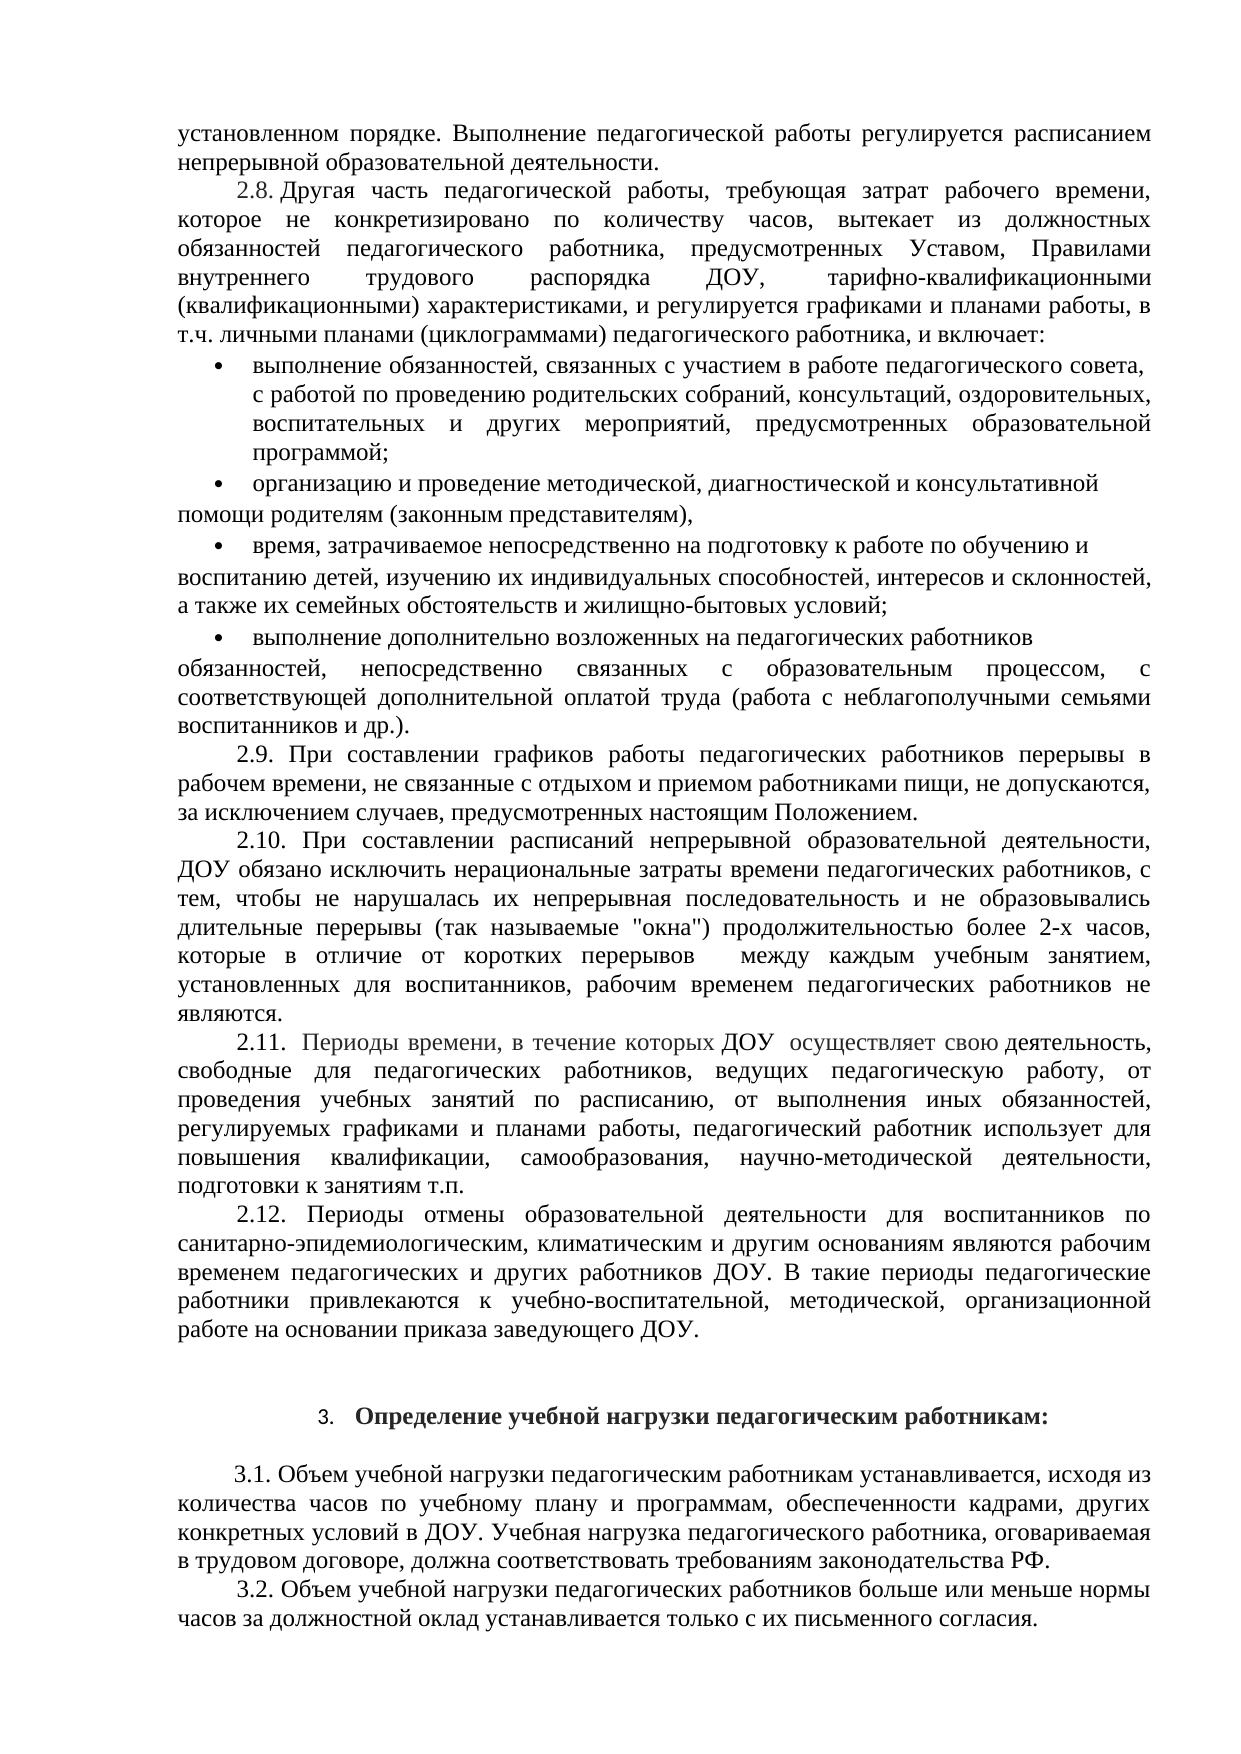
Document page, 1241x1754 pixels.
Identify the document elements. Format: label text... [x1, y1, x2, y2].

list выполнение обязанностей, связанных с участием в работе педагогического совета, с работой по проведению родительских собраний, консультаций, оздоровительных, воспитательных и других мероприятий, предусмотренных образовательной программой; [215, 351, 1152, 466]
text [177, 118, 1152, 176]
text воспитанию детей, изучению их индивидуальных способностей, интересов и склонностей, а также их семейных обстоятельств и жилищно-бытовых условий; [177, 562, 1152, 619]
list Определение учебной нагрузки педагогическим работникам: [215, 1401, 1152, 1430]
text 2.9. При составлении графиков работы педагогических работников перерывы в рабочем времени, не связанные с отдыхом и приемом работниками пищи, не допускаются, за исключением случаев, предусмотренных настоящим Положением. [177, 739, 1152, 826]
text 2.8. Другая часть педагогической работы, требующая затрат рабочего времени, которое не конкретизировано по количеству часов, вытекает из должностных обязанностей педагогического работника, предусмотренных Уставом, Правилами внутреннего трудового распорядка ДОУ, тарифно-квалификационными (квалификационными) характеристиками, и регулируется графиками и планами работы, в т.ч. личными планами (циклограммами) педагогического работника, и включает: [177, 176, 1152, 348]
text 3.2. Объем учебной нагрузки педагогических работников больше или меньше нормы часов за должностной оклад устанавливается только с их письменного согласия. [177, 1574, 1152, 1632]
text 2.11. Периоды времени, в течение которых ДОУ осуществляет свою деятельность, свободные для педагогических работников, ведущих педагогическую работу, от проведения учебных занятий по расписанию, от выполнения иных обязанностей, регулируемых графиками и планами работы, педагогический работник использует для повышения квалификации, самообразования, научно-методической деятельности, подготовки к занятиям т.п. [177, 1027, 1152, 1199]
list выполнение дополнительно возложенных на педагогических работников [215, 622, 1152, 651]
text обязанностей, непосредственно связанных с образовательным процессом, с соответствующей дополнительной оплатой труда (работа с неблагополучными семьями воспитанников и др.). [177, 653, 1152, 739]
list организацию и проведение методической, диагностической и консультативной [215, 468, 1152, 497]
list время, затрачиваемое непосредственно на подготовку к работе по обучению и [215, 531, 1152, 559]
text помощи родителям (законным представителям), [177, 499, 1152, 528]
text 3.1. Объем учебной нагрузки педагогическим работникам устанавливается, исходя из количества часов по учебному плану и программам, обеспеченности кадрами, других конкретных условий в ДОУ. Учебная нагрузка педагогического работника, оговариваемая в трудовом договоре, должна соответствовать требованиям законодательства РФ. [177, 1459, 1152, 1574]
text 2.10. При составлении расписаний непрерывной образовательной деятельности, ДОУ обязано исключить нерациональные затраты времени педагогических работников, с тем, чтобы не нарушалась их непрерывная последовательность и не образовывались длительные перерывы (так называемые "окна") продолжительностью более 2-х часов, которые в отличие от коротких перерывов между каждым учебным занятием, установленных для воспитанников, рабочим временем педагогических работников не являются. [177, 826, 1152, 1027]
text 2.12. Периоды отмены образовательной деятельности для воспитанников по санитарно-эпидемиологическим, климатическим и другим основаниям являются рабочим временем педагогических и других работников ДОУ. В такие периоды педагогические работники привлекаются к учебно-воспитательной, методической, организационной работе на основании приказа заведующего ДОУ. [177, 1199, 1152, 1343]
